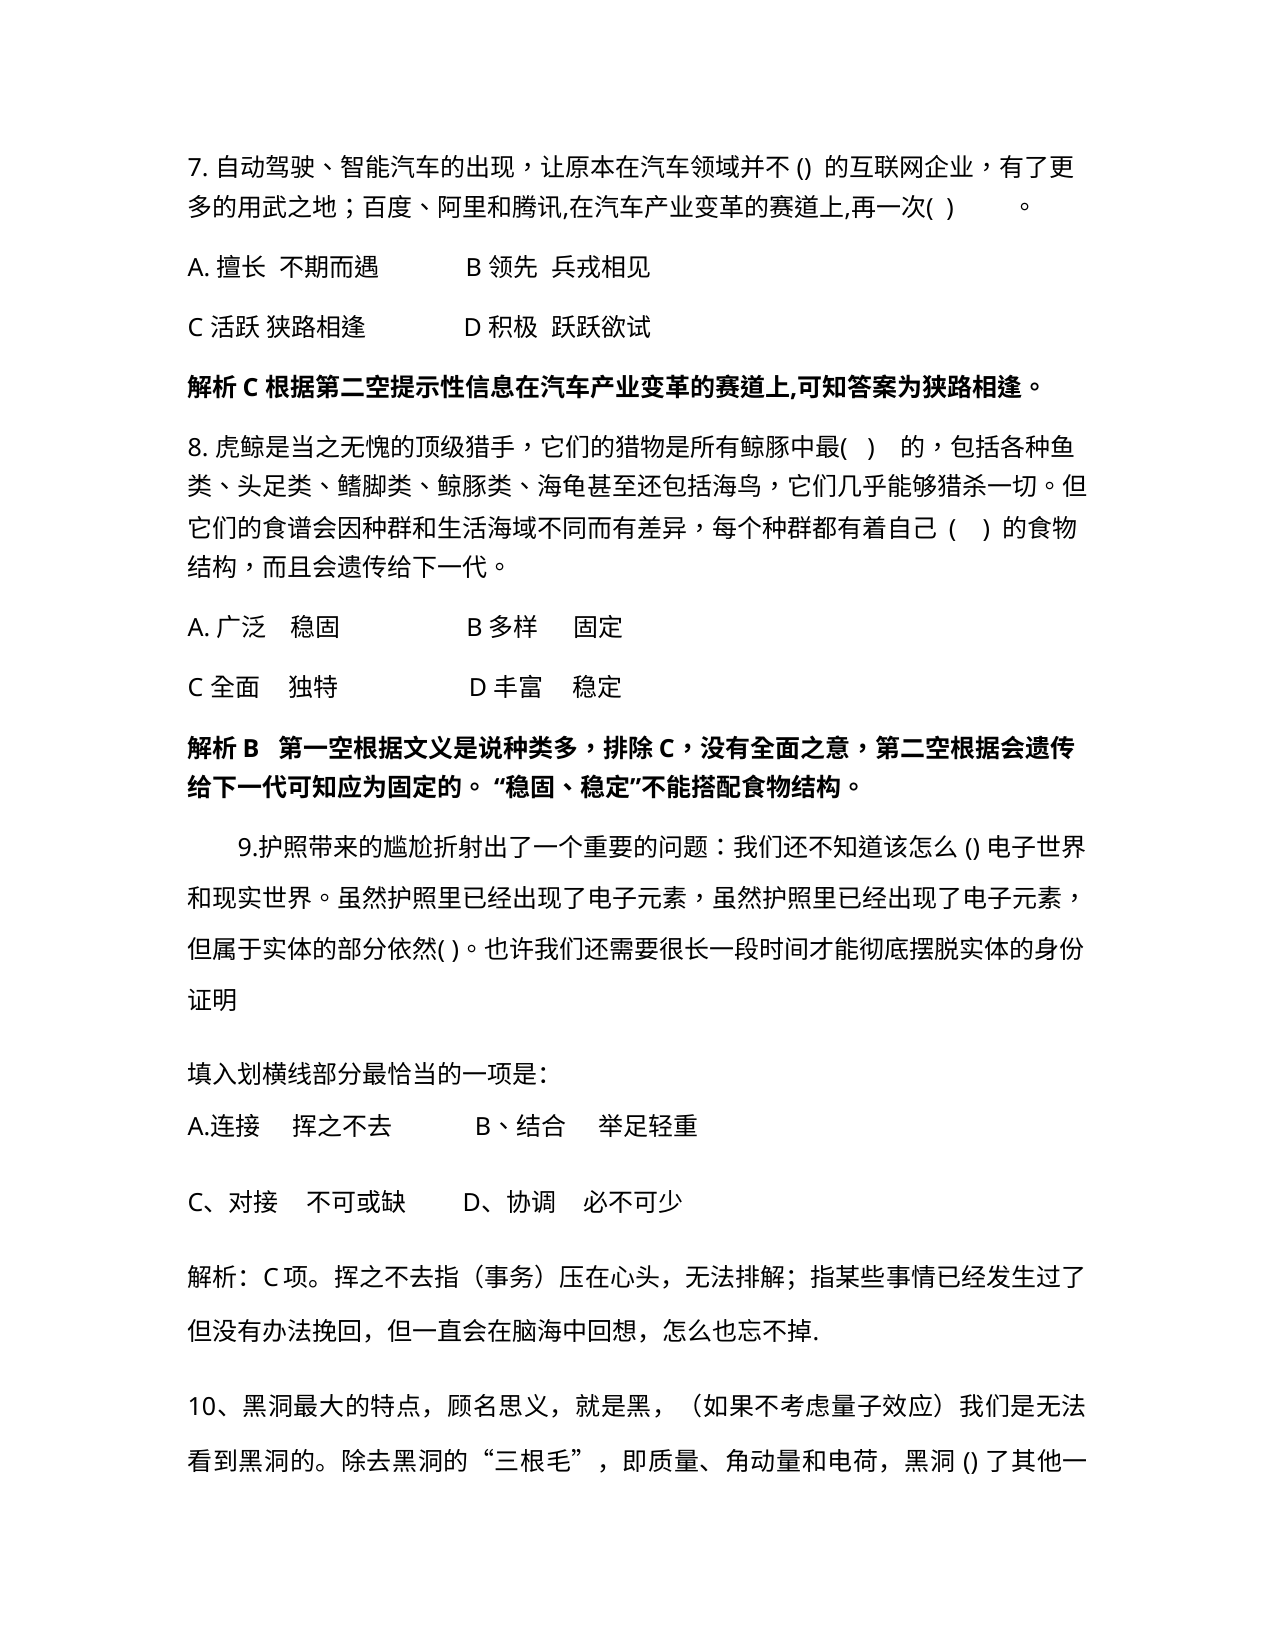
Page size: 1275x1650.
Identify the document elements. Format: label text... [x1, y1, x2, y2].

text 7. 自动驾驶、智能汽车的出现，让原本在汽车领域并不 () 的互联网企业，有了更多的用武之地；百度、阿里和腾讯,在汽车产业变革的赛道上,再一次( ) 。 [187, 150, 1087, 223]
text A. 广泛 稳固 B 多样 固定 [187, 610, 1087, 644]
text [187, 1387, 1087, 1477]
text 解析B 第一空根据文义是说种类多，排除C，没有全面之意，第二空根据会遗传给下一代可知应为固定的。 “稳固、稳定”不能搭配食物结构。 [187, 730, 1087, 804]
text 8. 虎鲸是当之无愧的顶级猎手，它们的猎物是所有鲸豚中最( ) 的，包括各种鱼类、头足类、鳍脚类、鲸豚类、海龟甚至还包括海鸟，它们几乎能够猎杀一切。但它们的食谱会因种群和生活海域不同而有差异，每个种群都有着自己 ( ) 的食物结构，而且会遗传给下一代。 [187, 430, 1087, 584]
list 9.护照带来的尴尬折射出了一个重要的问题：我们还不知道该怎么 () 电子世界和现实世界。虽然护照里已经出现了电子元素，虽然护照里已经出现了电子元素，但属于实体的部分依然( )。也许我们还需要很长一段时间才能彻底摆脱实体的身份证明 [187, 829, 1087, 1017]
list A.连接 挥之不去 B、结合 举足轻重 [187, 1109, 1087, 1143]
text A. 擅长 不期而遇 B 领先 兵戎相见 [187, 249, 1087, 283]
text 填入划横线部分最恰当的一项是： [187, 1054, 1087, 1091]
text 解析C 根据第二空提示性信息在汽车产业变革的赛道上,可知答案为狭路相逢。 [187, 370, 1087, 404]
text 解析：C项。挥之不去指（事务）压在心头，无法排解；指某些事情已经发生过了但没有办法挽回，但一直会在脑海中回想，怎么也忘不掉. [187, 1257, 1087, 1348]
text C、对接 不可或缺 D、协调 必不可少 [187, 1182, 1087, 1218]
text C 全面 独特 D 丰富 稳定 [187, 670, 1087, 704]
text C 活跃 狭路相逢 D 积极 跃跃欲试 [187, 309, 1087, 343]
